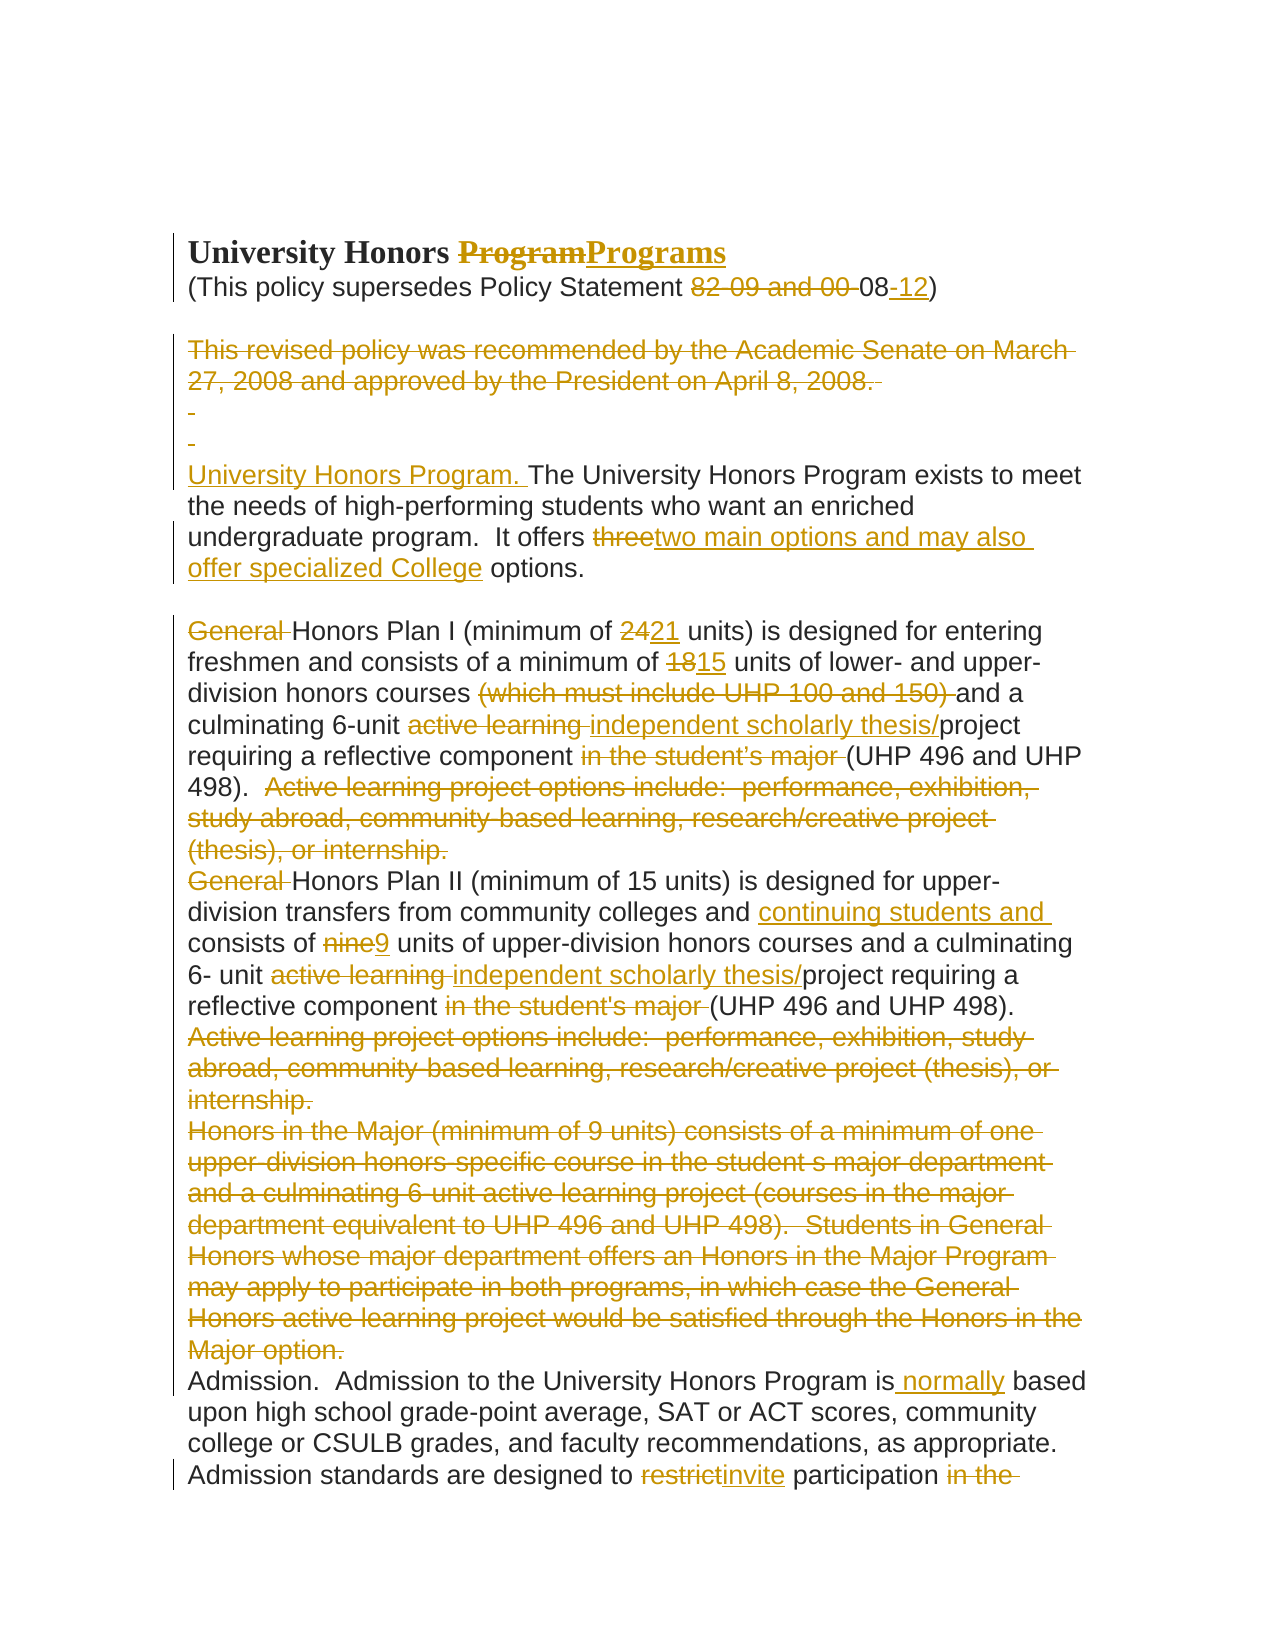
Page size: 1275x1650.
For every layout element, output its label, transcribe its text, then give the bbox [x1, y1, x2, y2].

text University Honors [187, 233, 1087, 271]
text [187, 1365, 1087, 1490]
text Honors Plan I (minimum of units) is designed for entering freshmen and consists of a minimum of units of lower- and upper-division honors courses and a culminating 6-unit project requiring a reflective component (UHP 496 and UHP 498). [187, 615, 1087, 865]
text The University Honors Program exists to meet the needs of high-performing students who want an enriched undergraduate program. It offers options. [187, 459, 1087, 584]
text (This policy supersedes Policy Statement 08) [187, 271, 1087, 302]
text Honors Plan II (minimum of 15 units) is designed for upper-division transfers from community colleges and consists of units of upper-division honors courses and a culminating 6- unit project requiring a reflective component (UHP 496 and UHP 498). [187, 865, 1087, 1115]
